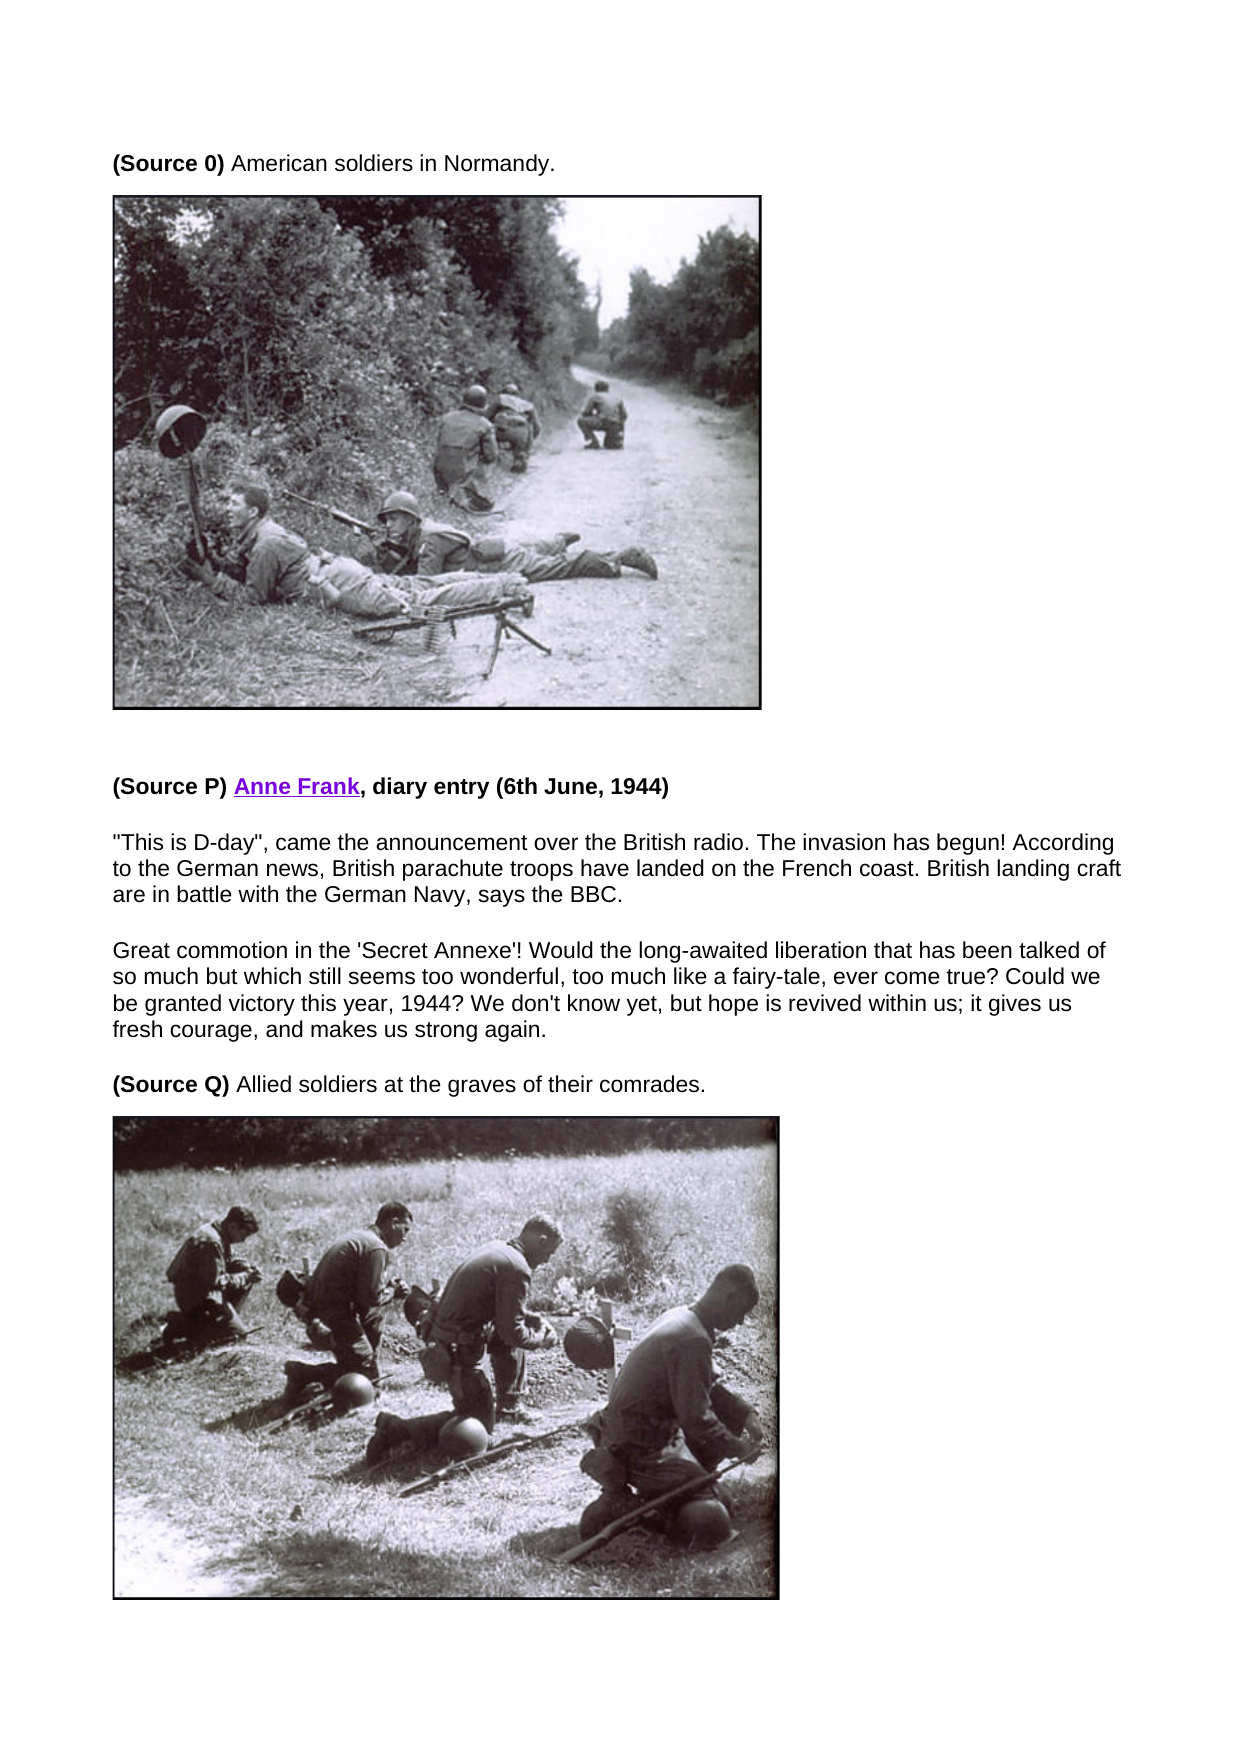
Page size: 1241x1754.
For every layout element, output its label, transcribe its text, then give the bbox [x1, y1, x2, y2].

text (Source 0) American soldiers in Normandy. [112, 150, 1128, 176]
text Great commotion in the 'Secret Annexe'! Would the long-awaited liberation that has been talked of so much but which still seems too wonderful, too much like a fairy-tale, ever come true? Could we be granted victory this year, 1944? We don't know yet, but hope is revived within us; it gives us fresh courage, and makes us strong again. [112, 937, 1128, 1042]
picture [112, 1116, 780, 1600]
picture [112, 195, 762, 710]
text (Source Q) Allied soldiers at the graves of their comrades. [112, 1071, 1128, 1098]
text "This is D-day", came the announcement over the British radio. The invasion has begun! According to the German news, British parachute troops have landed on the French coast. British landing craft are in battle with the German Navy, says the BBC. [112, 829, 1128, 908]
subtitle (Source P) Anne Frank, diary entry (6th June, 1944) [112, 773, 1128, 799]
